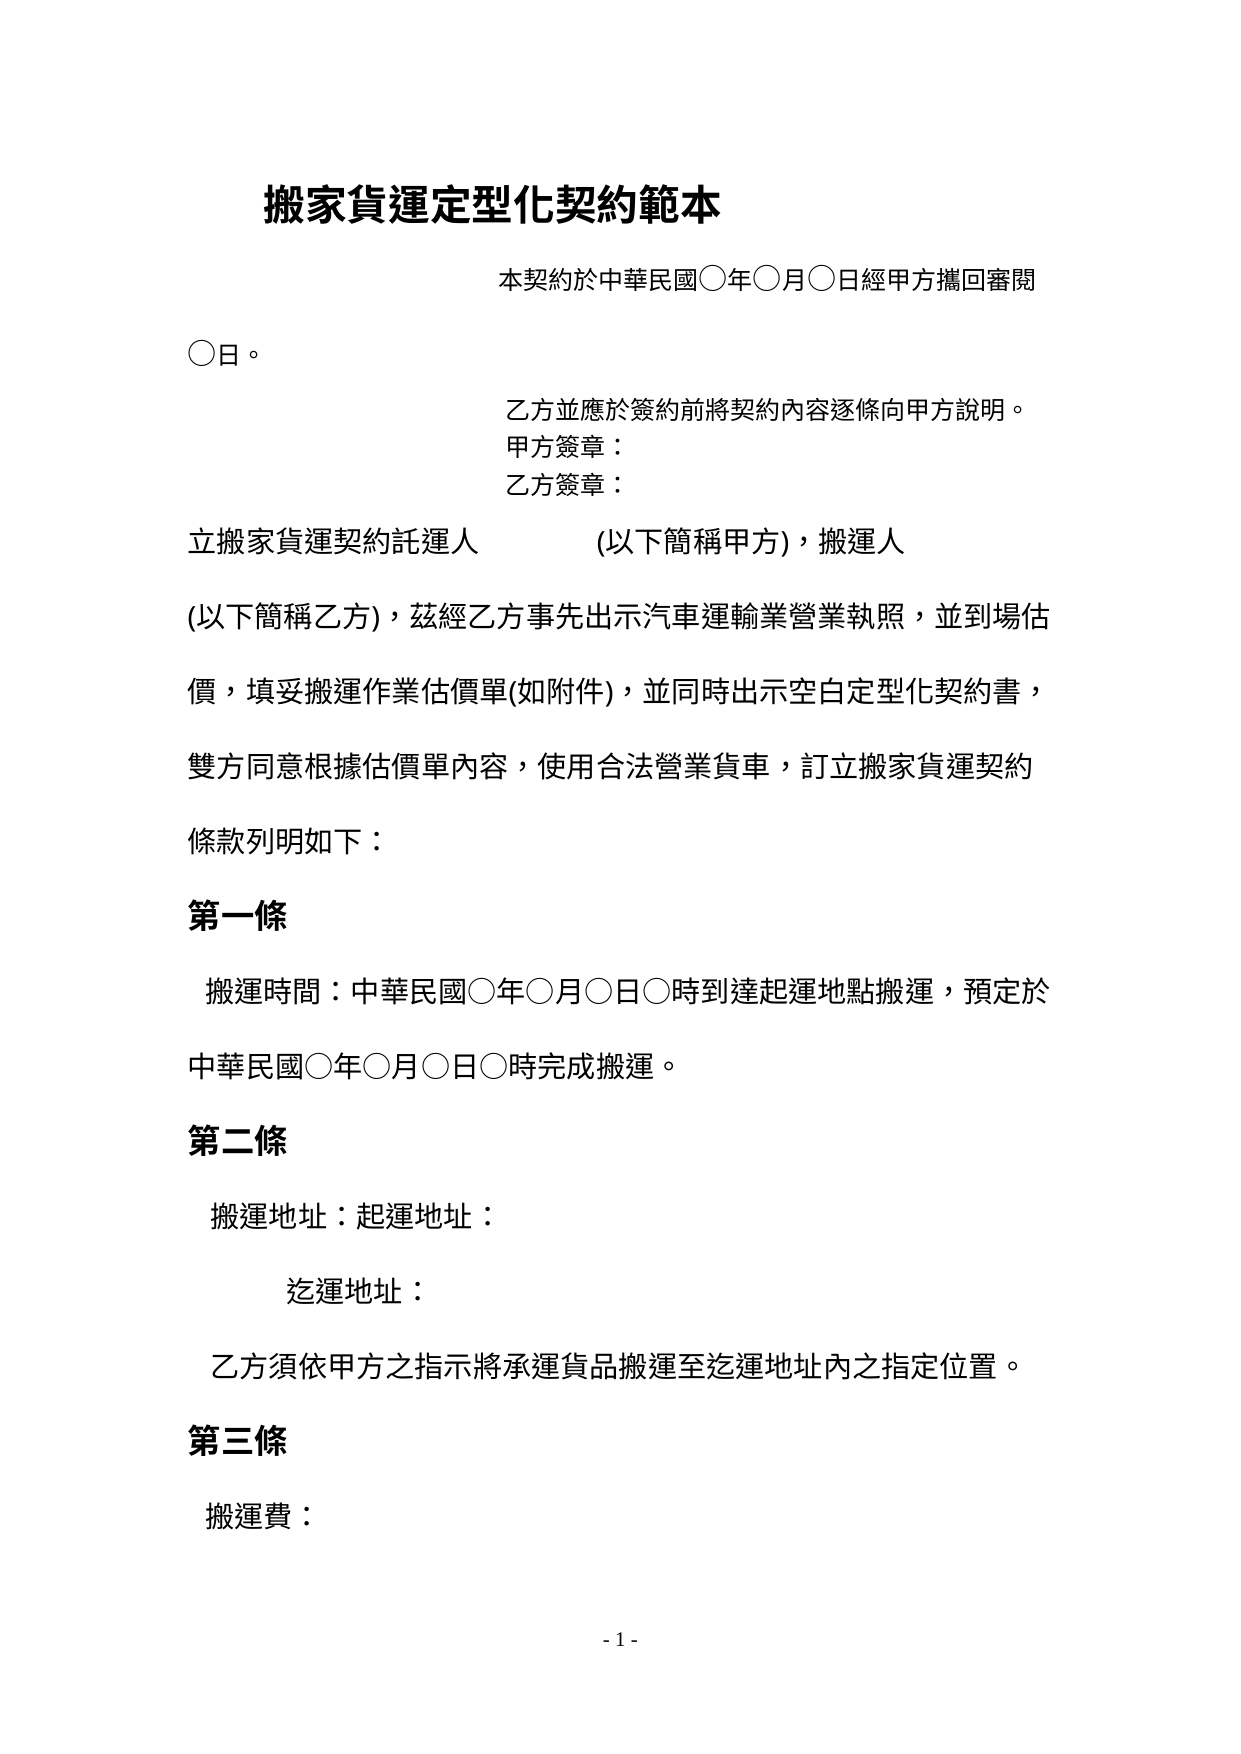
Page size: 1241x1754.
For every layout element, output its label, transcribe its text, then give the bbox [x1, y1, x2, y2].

text 立搬家貨運契約託運人 (以下簡稱甲方)，搬運人 (以下簡稱乙方)，茲經乙方事先出示汽車運輸業營業執照，並到場估價，填妥搬運作業估價單(如附件)，並同時出示空白定型化契約書，雙方同意根據估價單內容，使用合法營業貨車，訂立搬家貨運契約條款列明如下： [187, 502, 1053, 877]
text 第三條 [187, 1402, 1053, 1477]
text 第二條 [187, 1102, 1053, 1177]
text 甲方簽章： [187, 427, 1053, 464]
text 第一條 [187, 877, 1053, 952]
text 本契約於中華民國○年○月○日經甲方攜回審閱○日。 [187, 239, 1053, 389]
text 搬運時間：中華民國○年○月○日○時到達起運地點搬運，預定於中華民國○年○月○日○時完成搬運。 [187, 952, 1053, 1102]
text 搬家貨運定型化契約範本 [187, 164, 1053, 239]
text 搬運地址：起運地址： [187, 1177, 1053, 1252]
text 搬運費： [187, 1477, 1053, 1552]
text 迄運地址： [187, 1252, 1053, 1327]
text 乙方簽章： [187, 464, 1053, 502]
text 乙方並應於簽約前將契約內容逐條向甲方說明。 [187, 389, 1053, 427]
text 乙方須依甲方之指示將承運貨品搬運至迄運地址內之指定位置。 [187, 1327, 1053, 1402]
